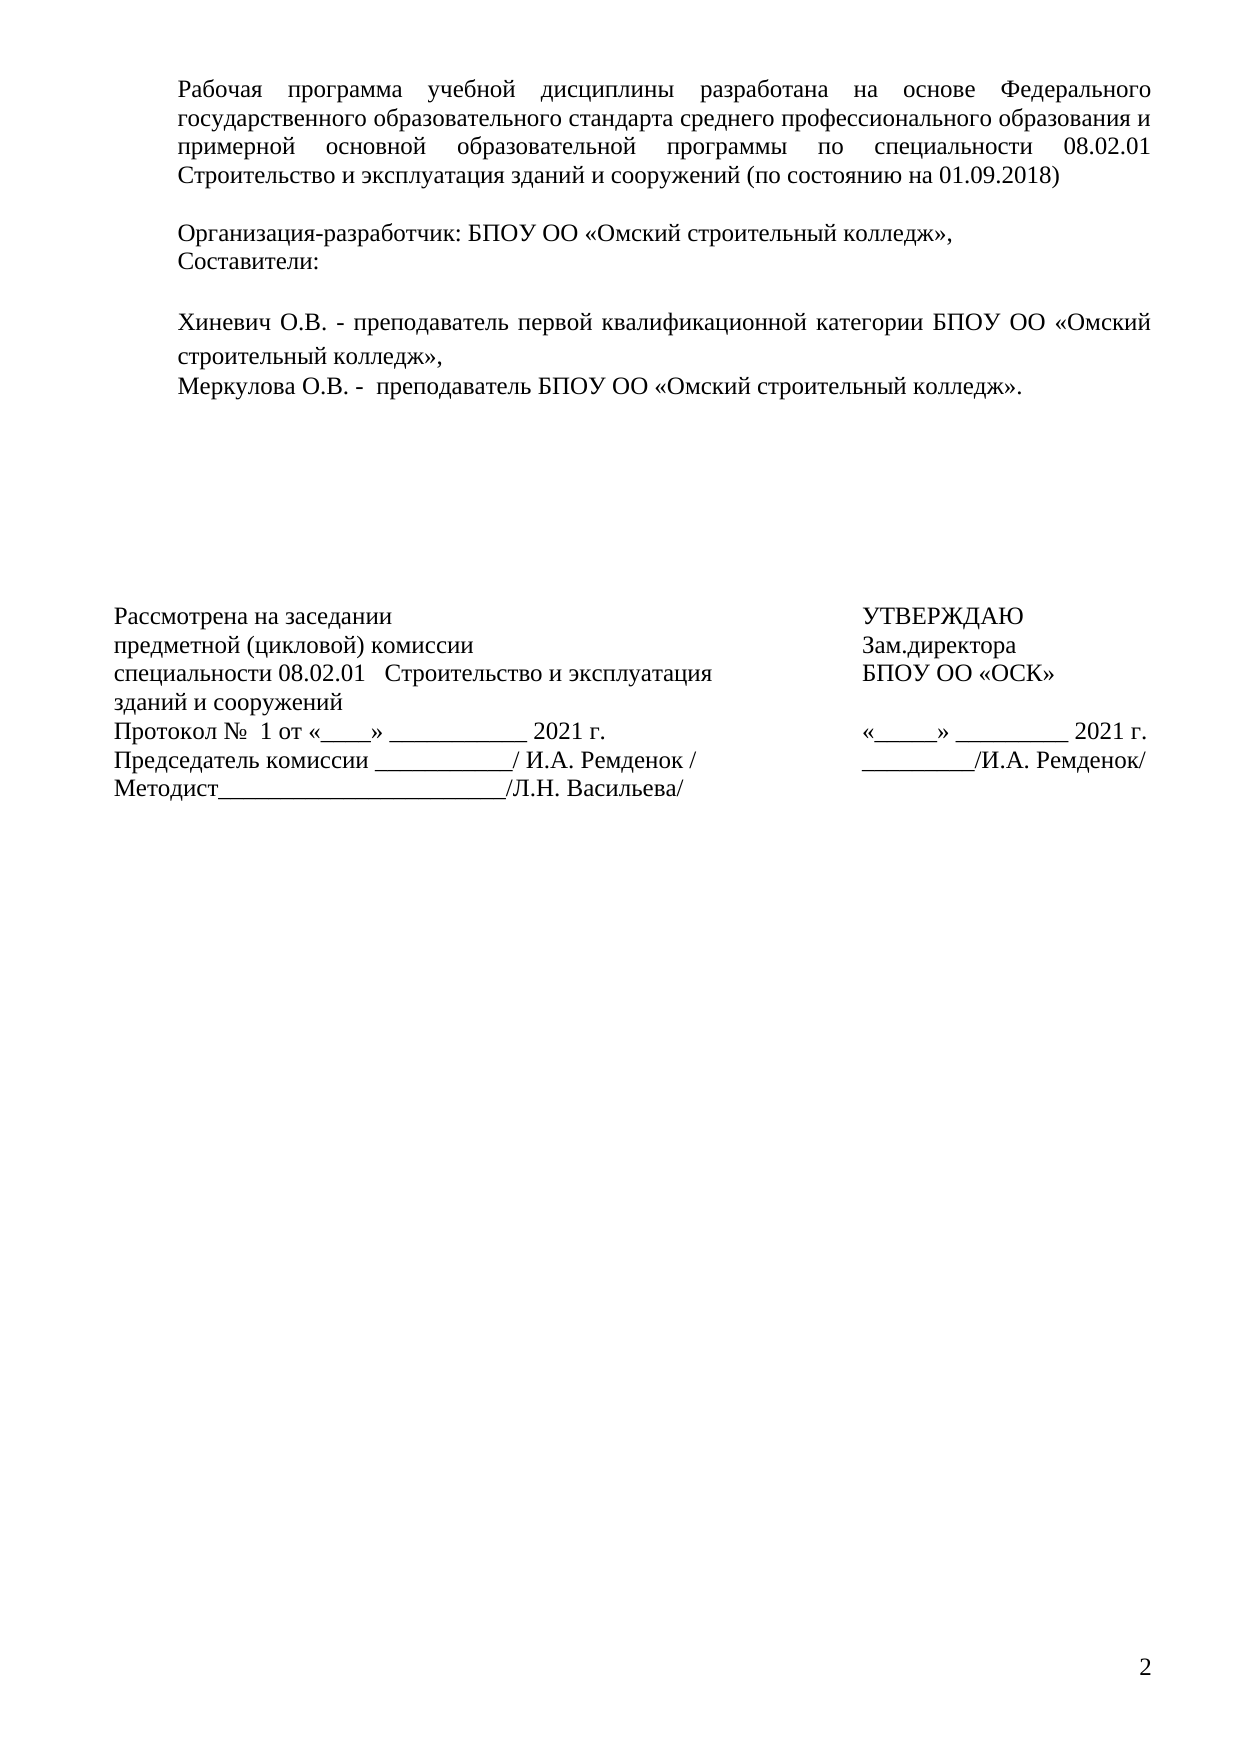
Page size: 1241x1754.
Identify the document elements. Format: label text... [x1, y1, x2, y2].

table_cell Протокол № 1 от «____» ___________ 2021 г. Председатель комиссии ___________/ И.А. Ремденок / Методист_______________________/Л.Н. Васильева/ [102, 716, 851, 831]
text Организация-разработчик: БПОУ ОО «Омский строительный колледж», [177, 218, 1152, 246]
text Рабочая программа учебной дисциплины разработана на основе Федерального государственного образовательного стандарта среднего профессионального образования и примерной основной образовательной программы по специальности 08.02.01 Строительство и эксплуатация зданий и сооружений (по состоянию на 01.09.2018) [177, 74, 1152, 189]
text Хиневич О.В. - преподаватель первой квалификационной категории БПОУ ОО «Омский строительный колледж», [177, 304, 1152, 371]
table_cell «_____» _________ 2021 г. _________/И.А. Ремденок/ [851, 716, 1208, 831]
table_header Рассмотрена на заседании предметной (цикловой) комиссии специальности 08.02.01 Строительство и эксплуатация зданий и сооружений [102, 486, 851, 716]
table_header УТВЕРЖДАЮ Зам.директора БПОУ ОО «ОСК» [851, 486, 1208, 716]
list Меркулова О.В. - преподаватель БПОУ ОО «Омский строительный колледж». [177, 371, 1152, 400]
text Составители: [177, 246, 1152, 275]
